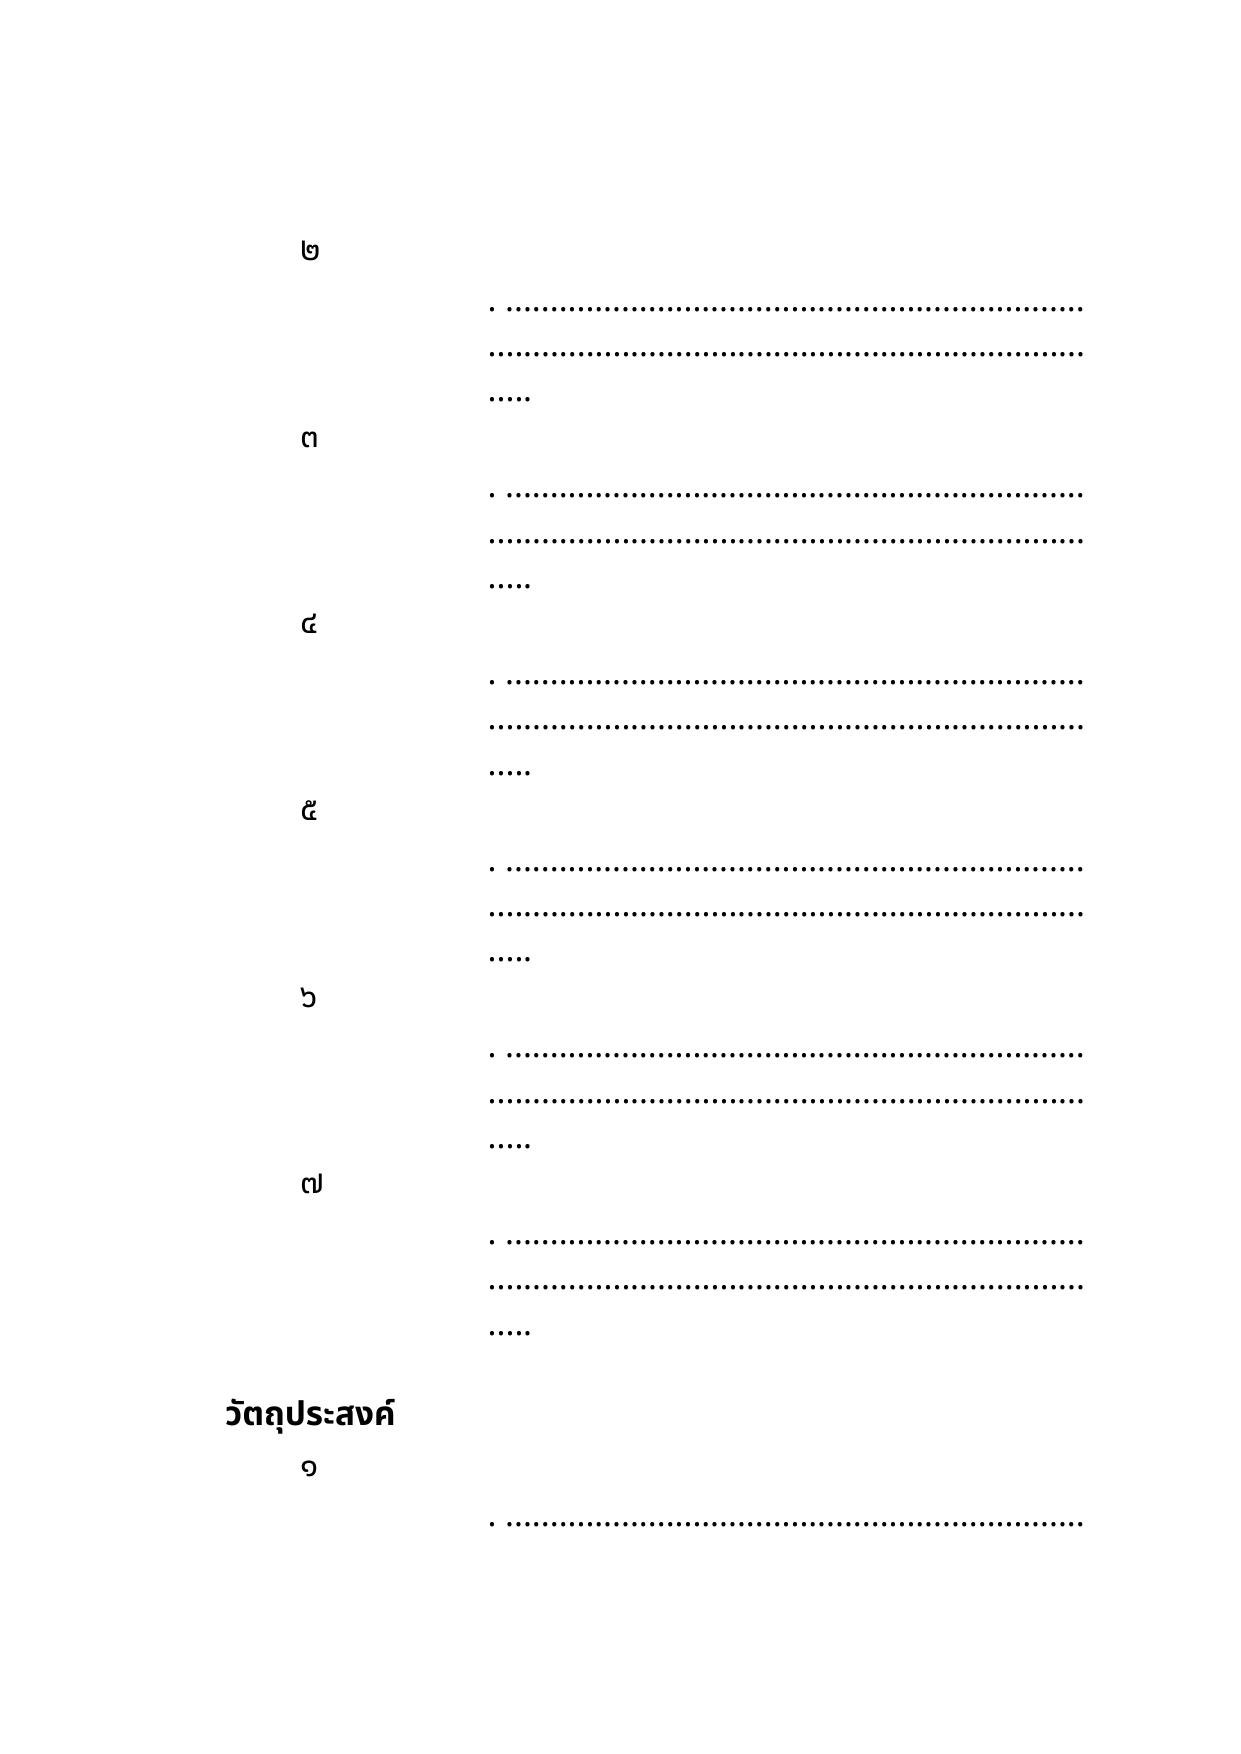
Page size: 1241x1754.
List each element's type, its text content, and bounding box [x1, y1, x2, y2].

text วัตถุประสงค์ [225, 1390, 1090, 1441]
text ๓. ......................................................................................................................................... [300, 412, 1090, 598]
text ๕. ......................................................................................................................................... [300, 785, 1090, 972]
text ๒. ......................................................................................................................................... [300, 225, 1090, 412]
text ๖. ......................................................................................................................................... [300, 972, 1090, 1158]
text ๔. ......................................................................................................................................... [300, 598, 1090, 785]
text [300, 1441, 1090, 1537]
text ๗. ......................................................................................................................................... [300, 1158, 1090, 1345]
